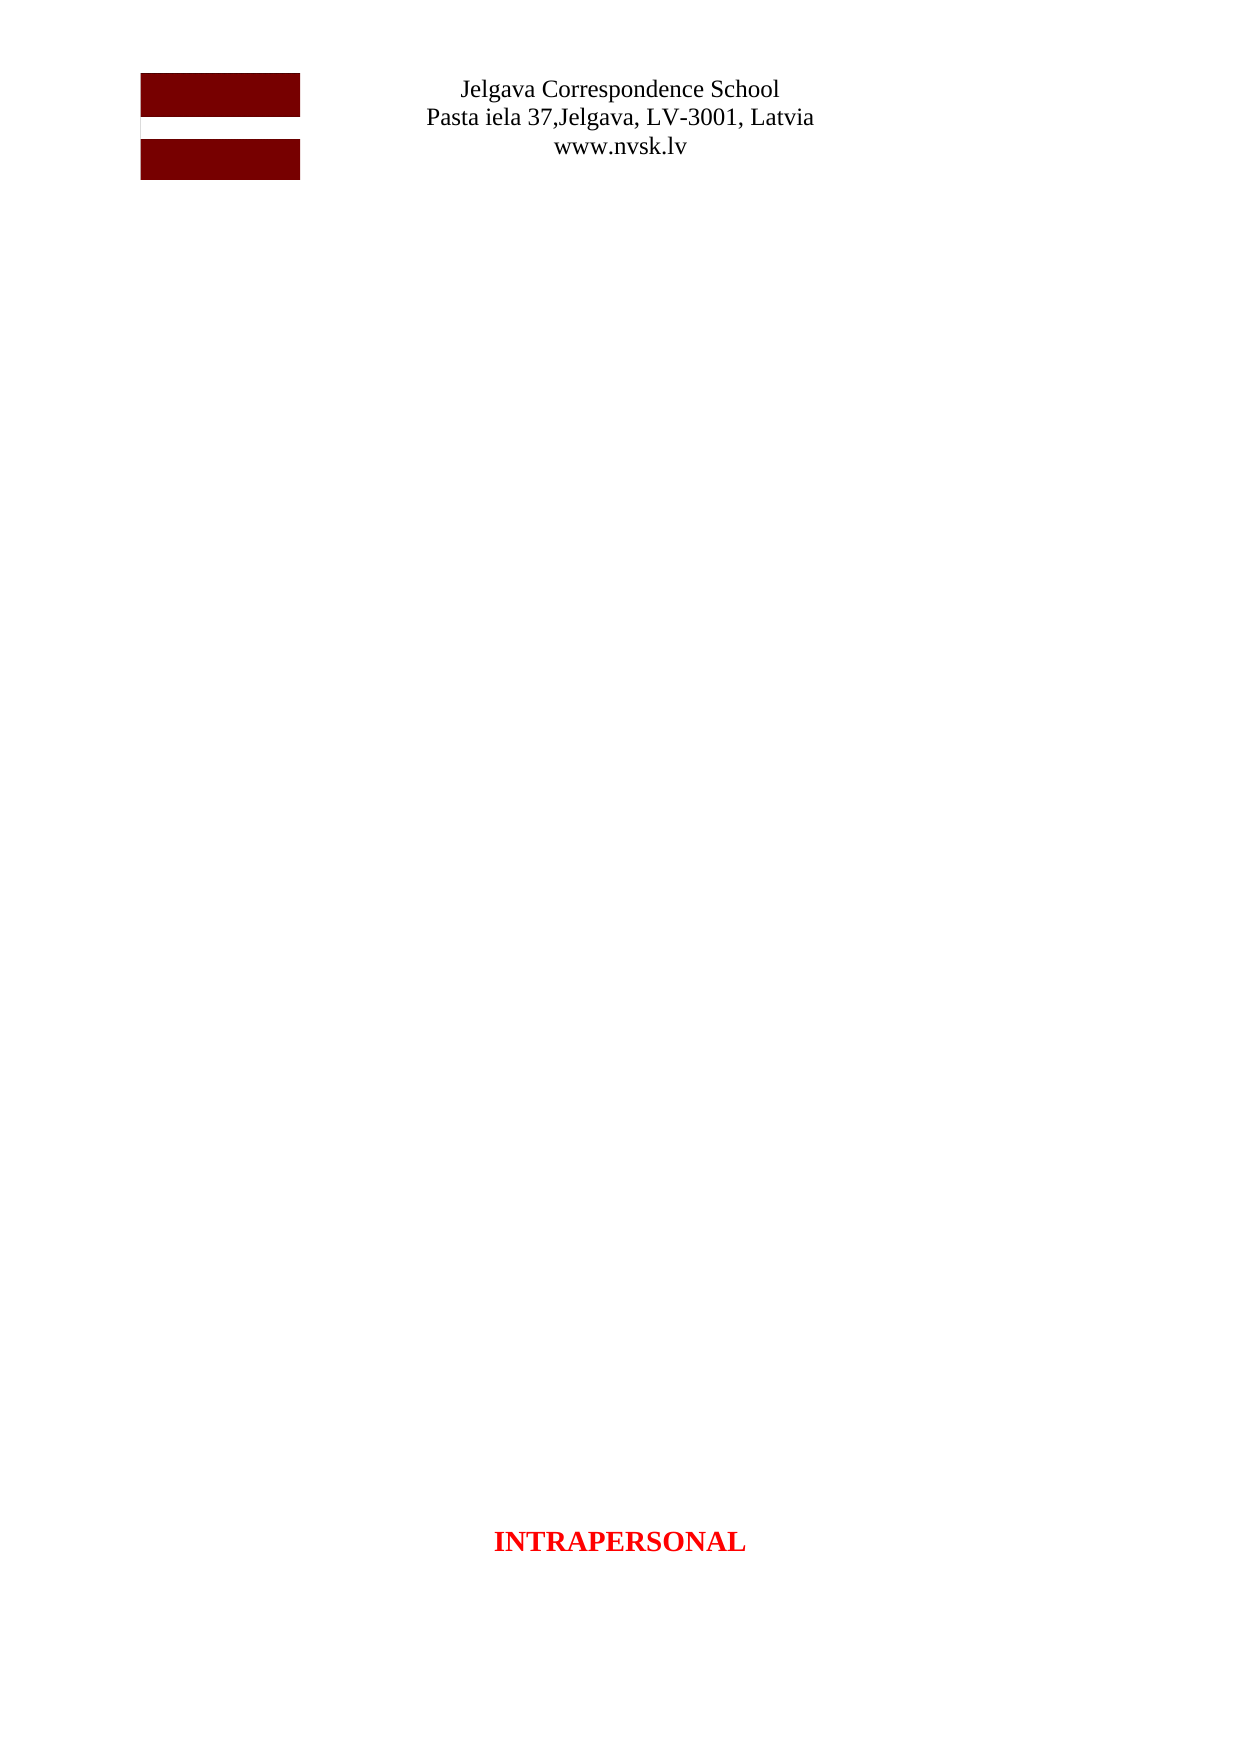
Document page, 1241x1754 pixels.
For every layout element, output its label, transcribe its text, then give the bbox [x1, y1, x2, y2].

text INTRAPERSONAL [187, 1524, 1053, 1557]
picture [140, 73, 300, 180]
